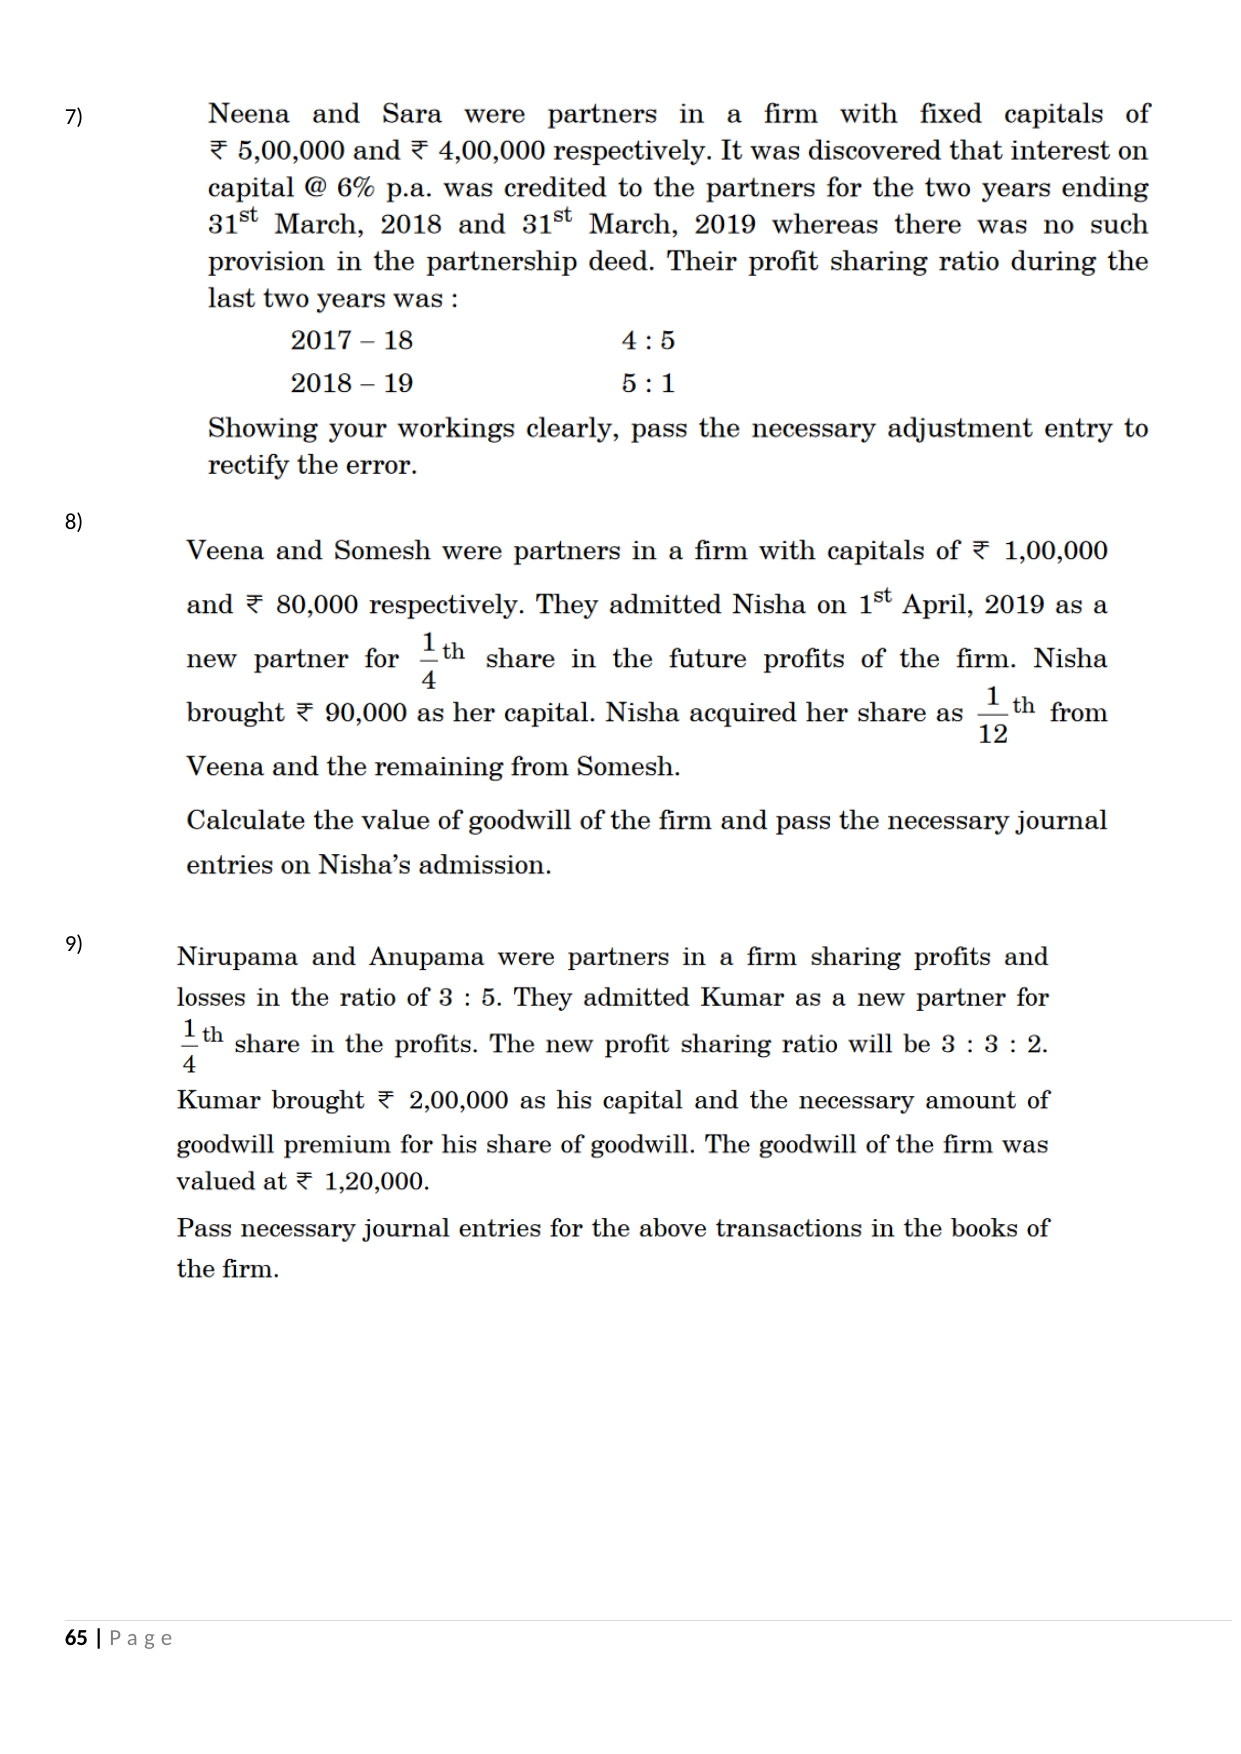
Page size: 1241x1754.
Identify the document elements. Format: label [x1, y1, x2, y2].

picture [153, 516, 1125, 888]
picture [142, 930, 1114, 1299]
picture [187, 102, 1159, 493]
